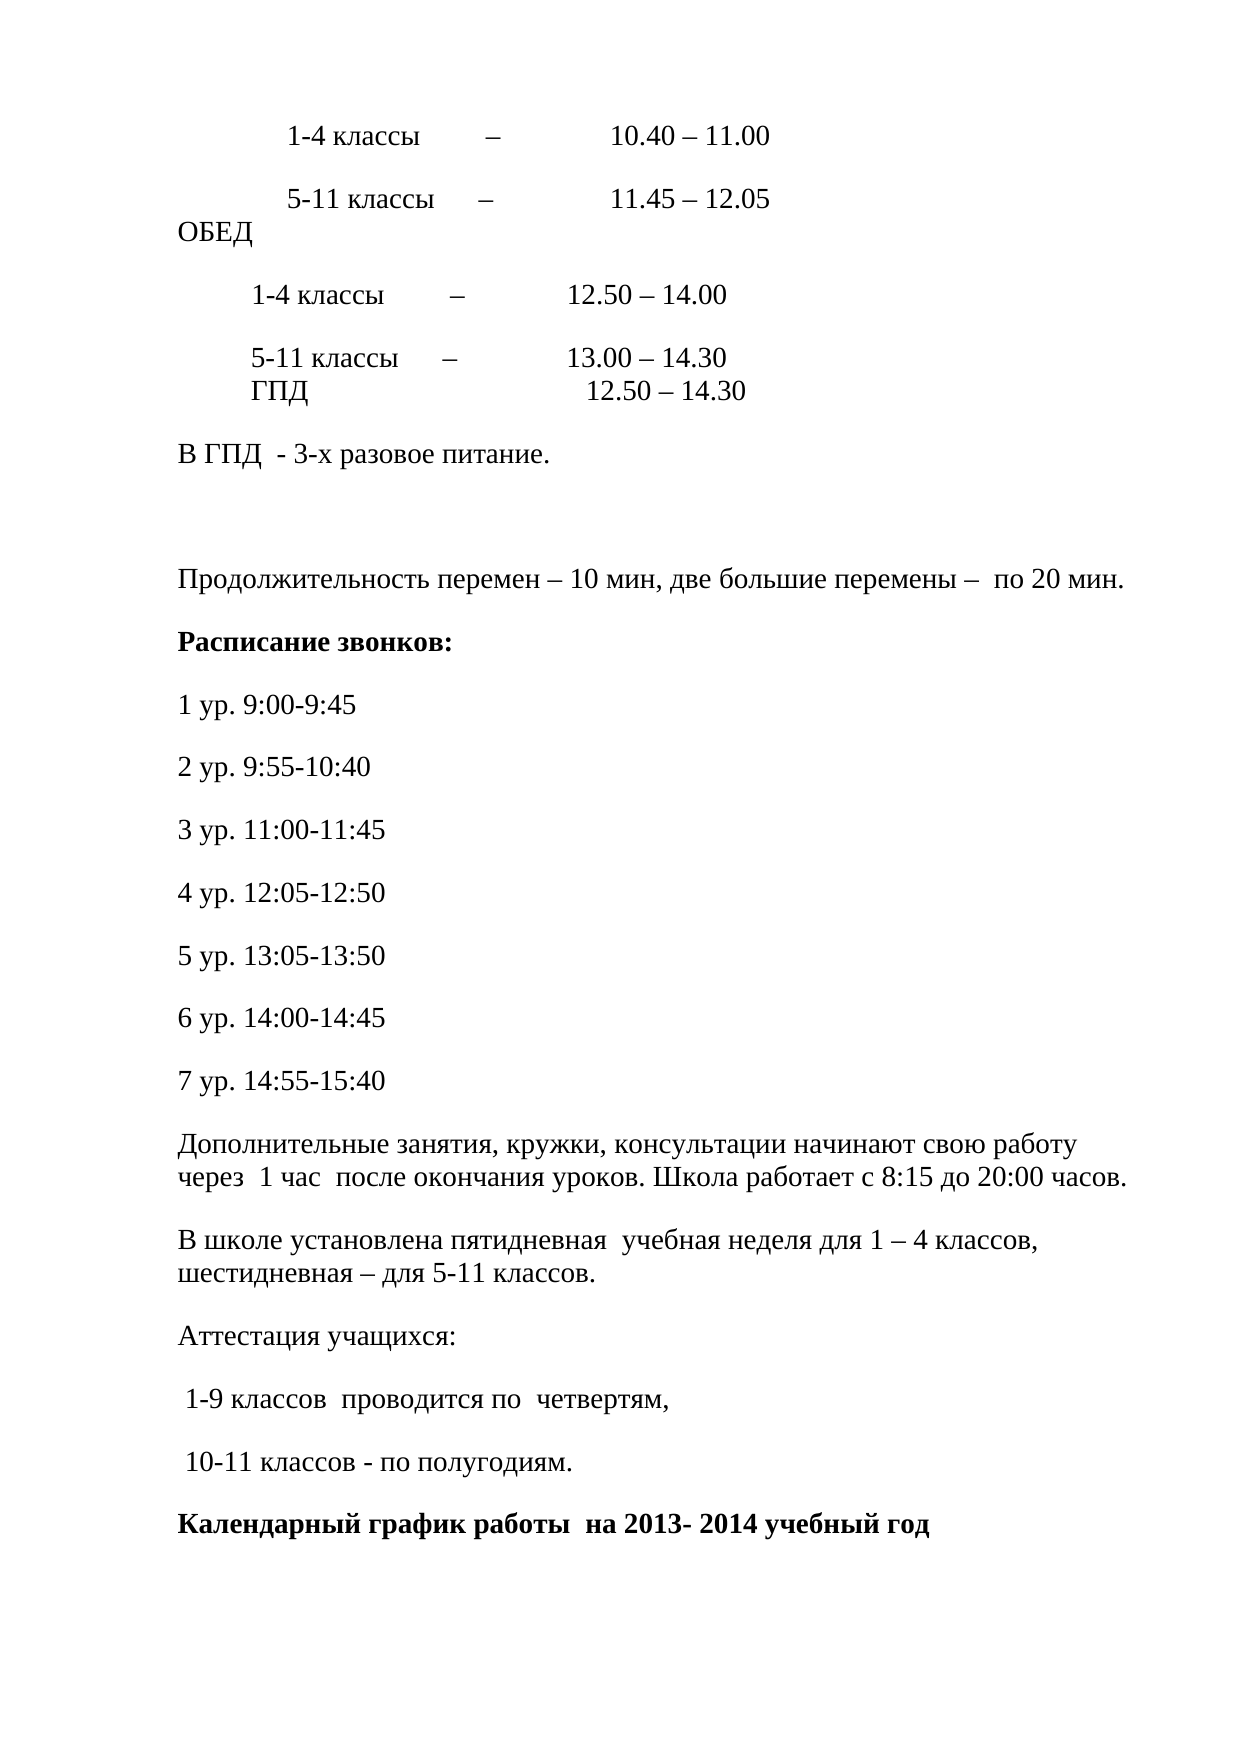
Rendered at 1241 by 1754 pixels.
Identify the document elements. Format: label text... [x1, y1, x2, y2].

text 6 ур. 14:00-14:45 [177, 1000, 1152, 1034]
text Календарный график работы на 2013- 2014 учебный год [177, 1506, 1152, 1540]
text 1-4 классы – 12.50 – 14.00 [251, 277, 1152, 311]
text 7 ур. 14:55-15:40 [177, 1063, 1152, 1097]
text В школе установлена пятидневная учебная неделя для 1 – 4 классов, шестидневная – для 5-11 классов. [177, 1222, 1152, 1289]
text Аттестация учащихся: [177, 1318, 1152, 1352]
text 1-4 классы – 10.40 – 11.00 [177, 118, 1152, 152]
text 2 ур. 9:55-10:40 [177, 749, 1152, 783]
text Продолжительность перемен – 10 мин, две большие перемены – по 20 мин. [177, 561, 1152, 595]
text 3 ур. 11:00-11:45 [177, 812, 1152, 846]
text 4 ур. 12:05-12:50 [177, 875, 1152, 908]
text Дополнительные занятия, кружки, консультации начинают свою работу через 1 час после окончания уроков. Школа работает с 8:15 до 20:00 часов. [177, 1126, 1152, 1193]
text 1 ур. 9:00-9:45 [177, 687, 1152, 720]
text 1-9 классов проводится по четвертям, [177, 1381, 1152, 1414]
text В ГПД - 3-х разовое питание. [177, 436, 1152, 469]
text 5 ур. 13:05-13:50 [177, 938, 1152, 971]
text 5-11 классы – 13.00 – 14.30 ГПД 12.50 – 14.30 [251, 340, 1152, 407]
text 5-11 классы – 11.45 – 12.05 ОБЕД [177, 181, 1152, 248]
text Расписание звонков: [177, 624, 1152, 658]
text 10-11 классов - по полугодиям. [177, 1444, 1152, 1477]
